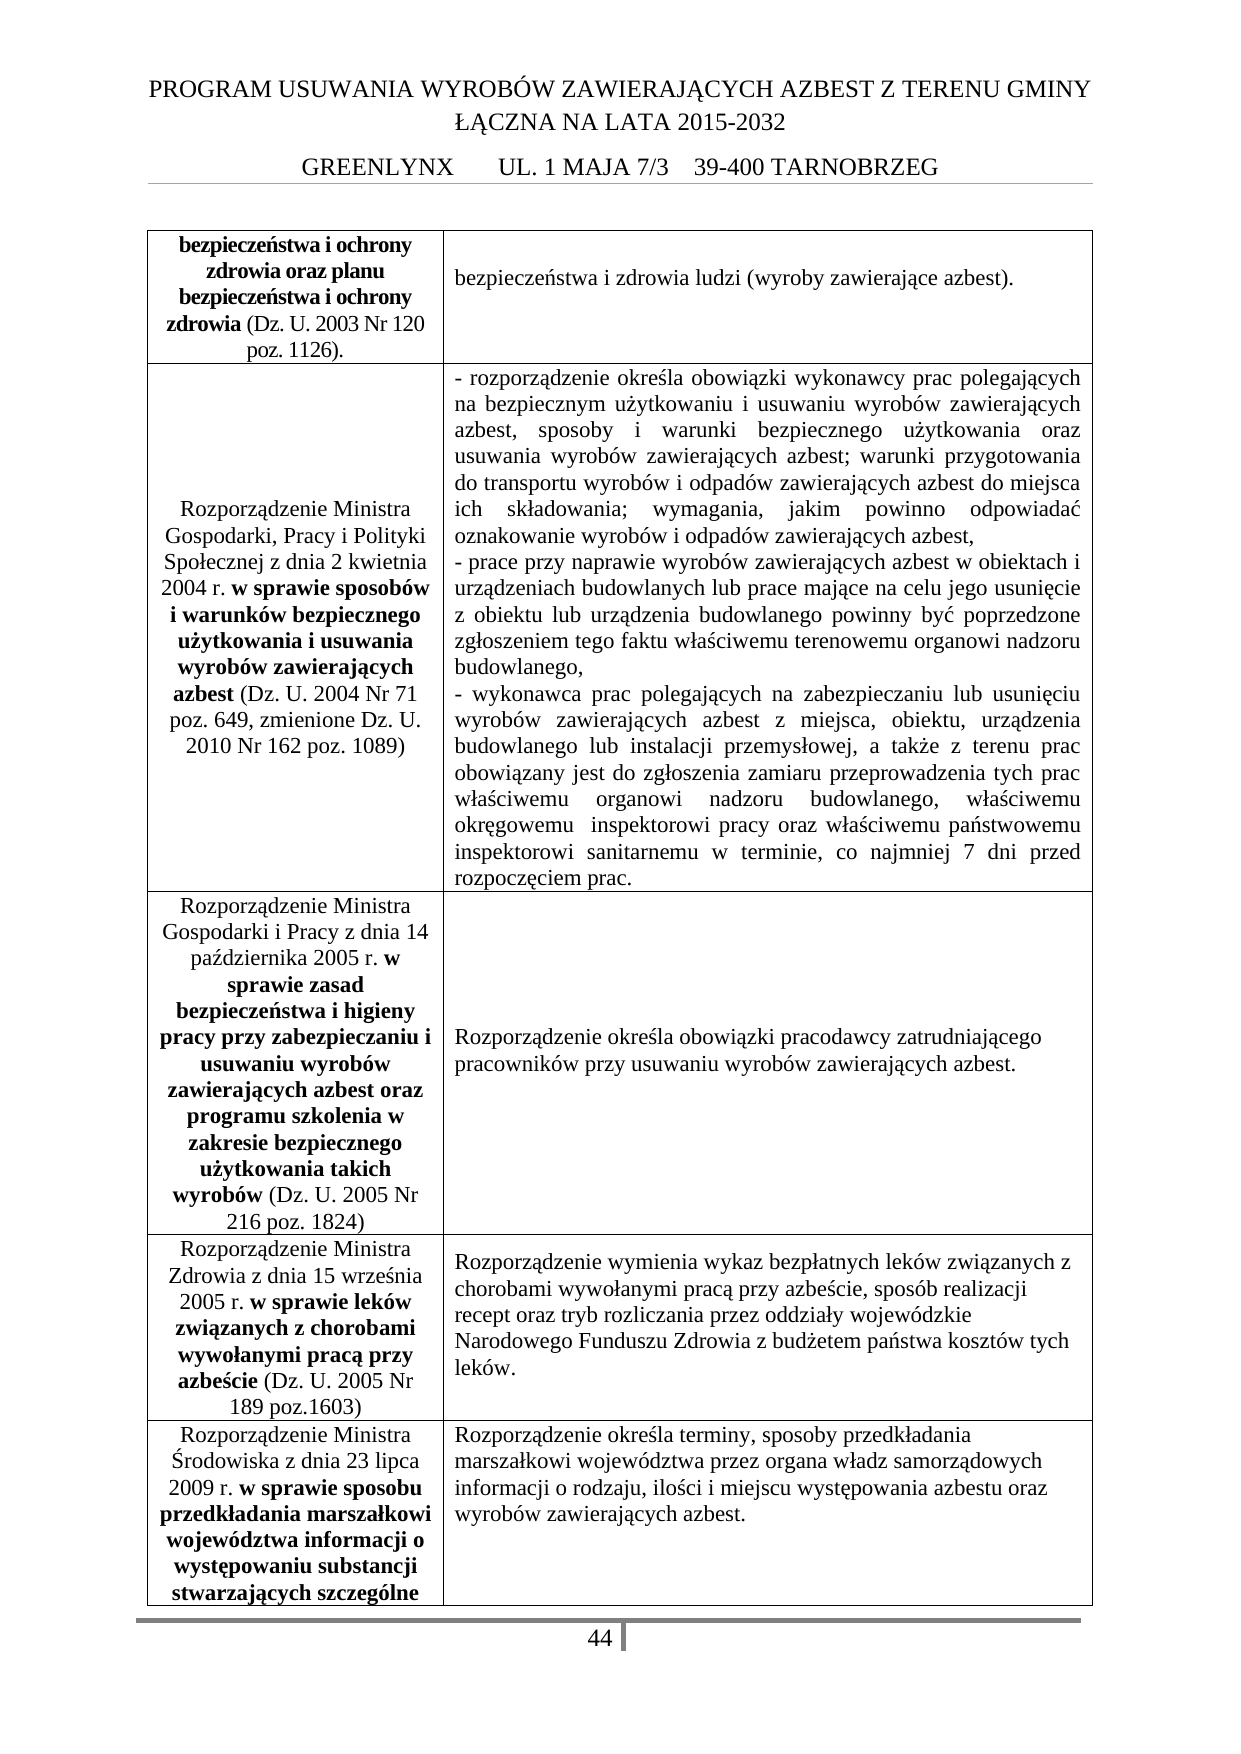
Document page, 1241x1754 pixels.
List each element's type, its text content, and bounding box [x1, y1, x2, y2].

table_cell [444, 1421, 1092, 1605]
table_cell Rozporządzenie Ministra Gospodarki, Pracy i Polityki Społecznej z dnia 2 kwietnia 2004 r. w sprawie sposobów i warunków bezpiecznego użytkowania i usuwania wyrobów zawierających azbest (Dz. U. 2004 Nr 71 poz. 649, zmienione Dz. U. 2010 Nr 162 poz. 1089) [148, 364, 443, 891]
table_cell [444, 231, 1092, 362]
table_cell Rozporządzenie Ministra Zdrowia z dnia 15 września 2005 r. w sprawie leków związanych z chorobami wywołanymi pracą przy azbeście (Dz. U. 2005 Nr 189 poz.1603) [148, 1235, 443, 1420]
table_cell Rozporządzenie wymienia wykaz bezpłatnych leków związanych z chorobami wywołanymi pracą przy azbeście, sposób realizacji recept oraz tryb rozliczania przez oddziały wojewódzkie Narodowego Funduszu Zdrowia z budżetem państwa kosztów tych leków. [444, 1235, 1092, 1420]
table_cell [148, 1421, 443, 1605]
table_cell Rozporządzenie określa obowiązki pracodawcy zatrudniającego pracowników przy usuwaniu wyrobów zawierających azbest. [444, 892, 1092, 1234]
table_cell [148, 231, 443, 362]
table_cell Rozporządzenie Ministra Gospodarki i Pracy z dnia 14 października 2005 r. w sprawie zasad bezpieczeństwa i higieny pracy przy zabezpieczaniu i usuwaniu wyrobów zawierających azbest oraz programu szkolenia w zakresie bezpiecznego użytkowania takich wyrobów (Dz. U. 2005 Nr 216 poz. 1824) [148, 892, 443, 1234]
table_cell - rozporządzenie określa obowiązki wykonawcy prac polegających na bezpiecznym użytkowaniu i usuwaniu wyrobów zawierających azbest, sposoby i warunki bezpiecznego użytkowania oraz usuwania wyrobów zawierających azbest; warunki przygotowania do transportu wyrobów i odpadów zawierających azbest do miejsca ich składowania; wymagania, jakim powinno odpowiadać oznakowanie wyrobów i odpadów zawierających azbest, - prace przy naprawie wyrobów zawierających azbest w obiektach i urządzeniach budowlanych lub prace mające na celu jego usunięcie z obiektu lub urządzenia budowlanego powinny być poprzedzone zgłoszeniem tego faktu właściwemu terenowemu organowi nadzoru budowlanego, - wykonawca prac polegających na zabezpieczaniu lub usunięciu wyrobów zawierających azbest z miejsca, obiektu, urządzenia budowlanego lub instalacji przemysłowej, a także z terenu prac obowiązany jest do zgłoszenia zamiaru przeprowadzenia tych prac właściwemu organowi nadzoru budowlanego, właściwemu okręgowemu inspektorowi pracy oraz właściwemu państwowemu inspektorowi sanitarnemu w terminie, co najmniej 7 dni przed rozpoczęciem prac. [444, 364, 1092, 891]
